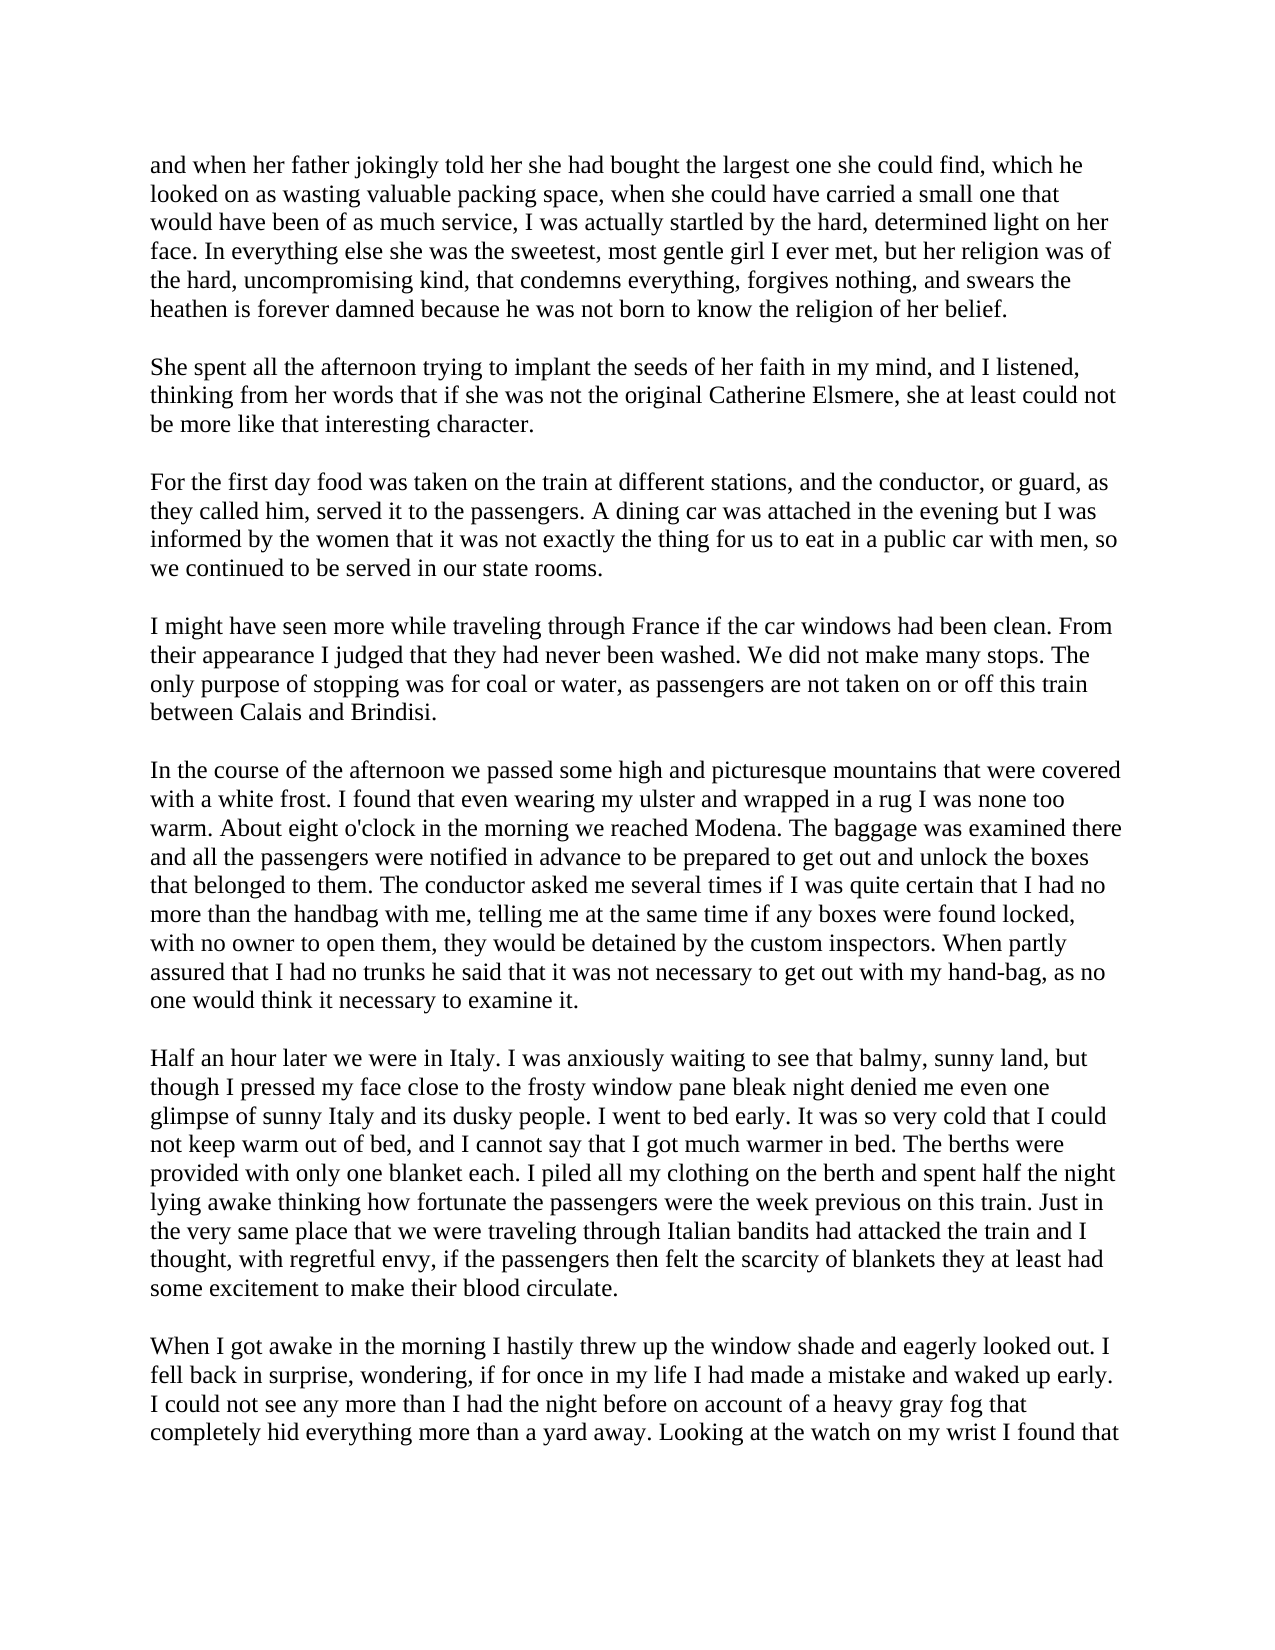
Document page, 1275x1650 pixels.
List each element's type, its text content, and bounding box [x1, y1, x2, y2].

text Half an hour later we were in Italy. I was anxiously waiting to see that balmy, sunny land, but though I pressed my face close to the frosty window pane bleak night denied me even one glimpse of sunny Italy and its dusky people. I went to bed early. It was so very cold that I could not keep warm out of bed, and I cannot say that I got much warmer in bed. The berths were provided with only one blanket each. I piled all my clothing on the berth and spent half the night lying awake thinking how fortunate the passengers were the week previous on this train. Just in the very same place that we were traveling through Italian bandits had attacked the train and I thought, with regretful envy, if the passengers then felt the scarcity of blankets they at least had some excitement to make their blood circulate. [150, 1043, 1125, 1302]
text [150, 150, 1125, 322]
text She spent all the afternoon trying to implant the seeds of her faith in my mind, and I listened, thinking from her words that if she was not the original Catherine Elsmere, she at least could not be more like that interesting character. [150, 352, 1125, 438]
text In the course of the afternoon we passed some high and picturesque mountains that were covered with a white frost. I found that even wearing my ulster and wrapped in a rug I was none too warm. About eight o'clock in the morning we reached Modena. The baggage was examined there and all the passengers were notified in advance to be prepared to get out and unlock the boxes that belonged to them. The conductor asked me several times if I was quite certain that I had no more than the handbag with me, telling me at the same time if any boxes were found locked, with no owner to open them, they would be detained by the custom inspectors. When partly assured that I had no trunks he said that it was not necessary to get out with my hand-bag, as no one would think it necessary to examine it. [150, 755, 1125, 1014]
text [150, 1331, 1125, 1446]
text I might have seen more while traveling through France if the car windows had been clean. From their appearance I judged that they had never been washed. We did not make many stops. The only purpose of stopping was for coal or water, as passengers are not taken on or off this train between Calais and Brindisi. [150, 611, 1125, 726]
text For the first day food was taken on the train at different stations, and the conductor, or guard, as they called him, served it to the passengers. A dining car was attached in the evening but I was informed by the women that it was not exactly the thing for us to eat in a public car with men, so we continued to be served in our state rooms. [150, 467, 1125, 582]
